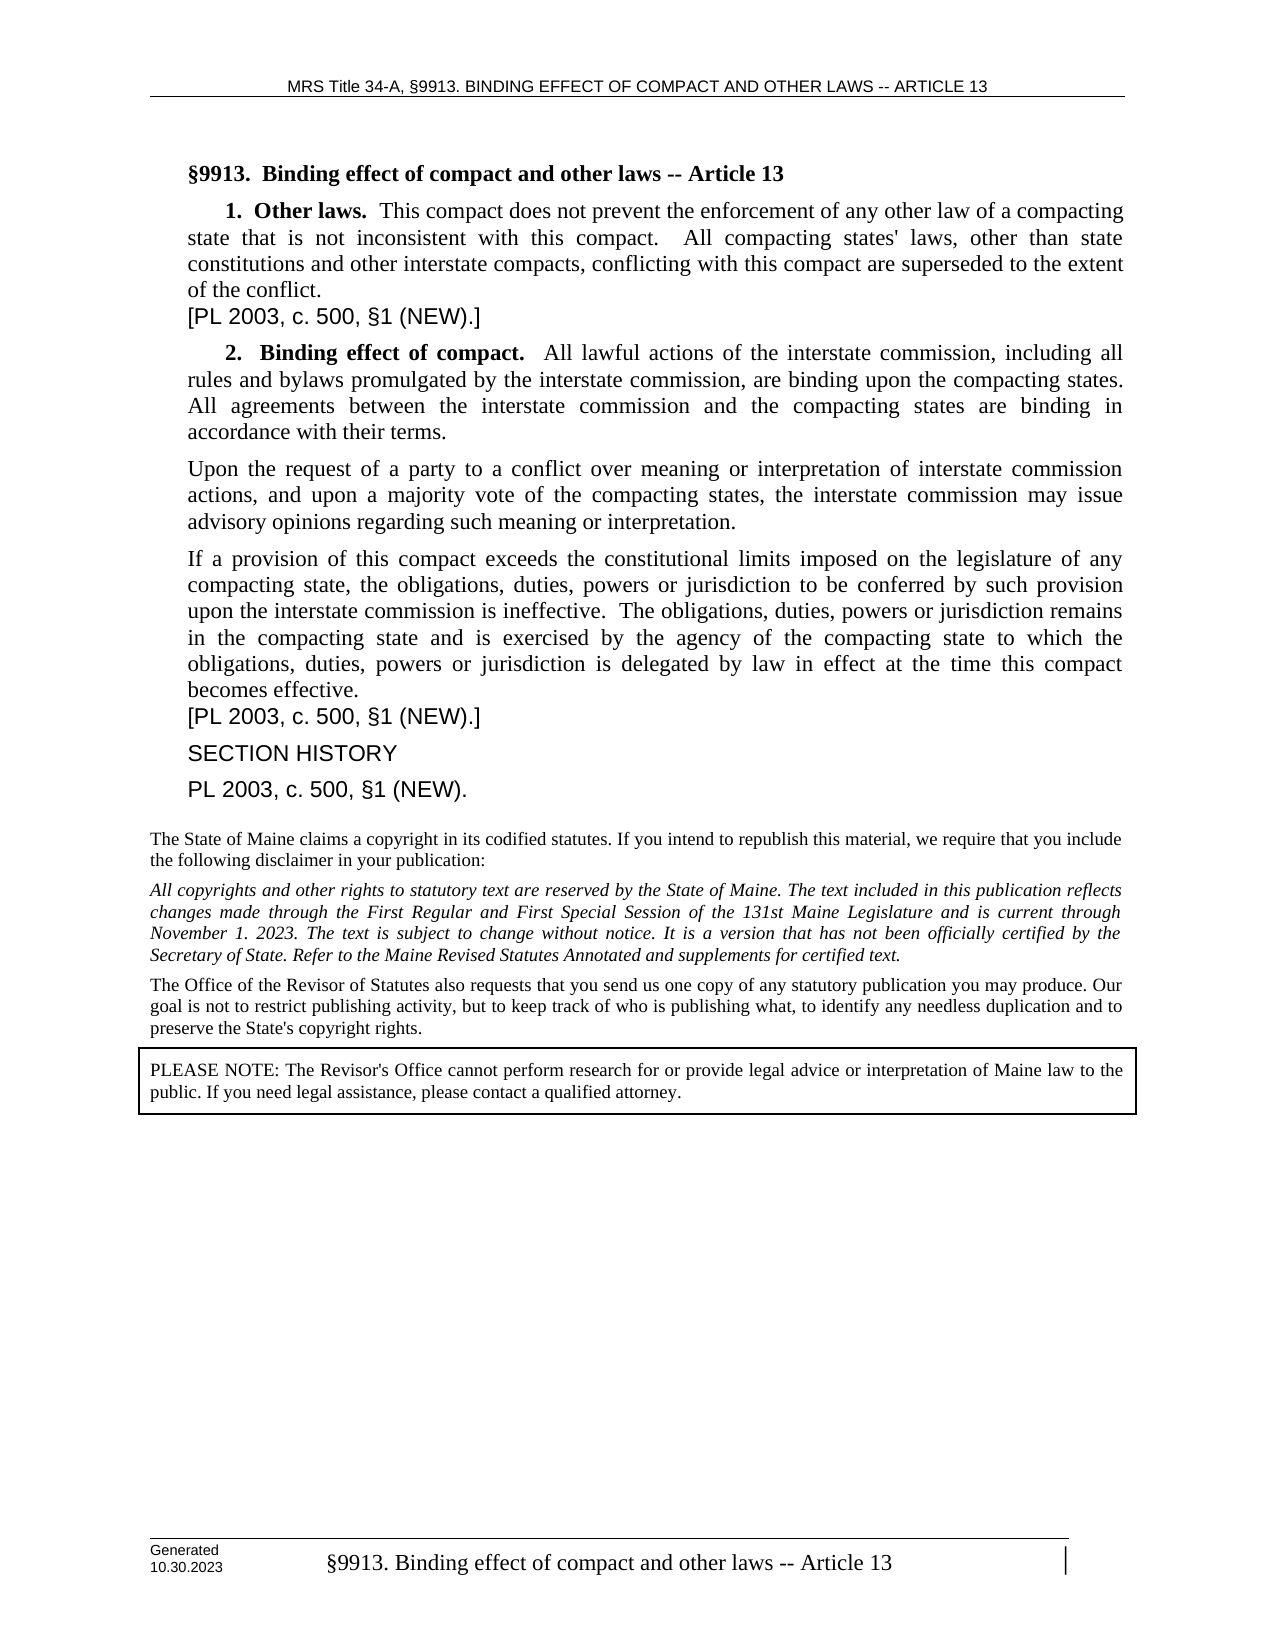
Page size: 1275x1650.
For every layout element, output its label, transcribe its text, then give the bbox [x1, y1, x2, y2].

text [PL 2003, c. 500, §1 (NEW).] [187, 303, 1125, 329]
text PLEASE NOTE: The Revisor's Office cannot perform research for or provide legal advice or interpretation of Maine law to the public. If you need legal assistance, please contact a qualified attorney. [140, 1049, 1135, 1113]
text The State of Maine claims a copyright in its codified statutes. If you intend to republish this material, we require that you include the following disclaimer in your publication: [150, 828, 1125, 871]
text If a provision of this compact exceeds the constitutional limits imposed on the legislature of any compacting state, the obligations, duties, powers or jurisdiction to be conferred by such provision upon the interstate commission is ineffective. The obligations, duties, powers or jurisdiction remains in the compacting state and is exercised by the agency of the compacting state to which the obligations, duties, powers or jurisdiction is delegated by law in effect at the time this compact becomes effective. [187, 545, 1125, 703]
text 1. Other laws. This compact does not prevent the enforcement of any other law of a compacting state that is not inconsistent with this compact. All compacting states' laws, other than state constitutions and other interstate compacts, conflicting with this compact are superseded to the extent of the conflict. [187, 197, 1125, 303]
text SECTION HISTORY [187, 739, 1125, 766]
text Upon the request of a party to a conflict over meaning or interpretation of interstate commission actions, and upon a majority vote of the compacting states, the interstate commission may issue advisory opinions regarding such meaning or interpretation. [187, 455, 1125, 534]
text All copyrights and other rights to statutory text are reserved by the State of Maine. The text included in this publication reflects changes made through the First Regular and First Special Session of the 131st Maine Legislature and is current through November 1. 2023 . The text is subject to change without notice. It is a version that has not been officially certified by the Secretary of State. Refer to the Maine Revised Statutes Annotated and supplements for certified text. [150, 879, 1125, 965]
text [PL 2003, c. 500, §1 (NEW).] [187, 703, 1125, 729]
text The Office of the Revisor of Statutes also requests that you send us one copy of any statutory publication you may produce. Our goal is not to restrict publishing activity, but to keep track of who is publishing what, to identify any needless duplication and to preserve the State's copyright rights. [150, 974, 1125, 1038]
text §9913. Binding effect of compact and other laws -- Article 13 [187, 160, 1125, 187]
text 2. Binding effect of compact. All lawful actions of the interstate commission, including all rules and bylaws promulgated by the interstate commission, are binding upon the compacting states. All agreements between the interstate commission and the compacting states are binding in accordance with their terms. [187, 339, 1125, 445]
text PL 2003, c. 500, §1 (NEW). [187, 776, 1125, 803]
